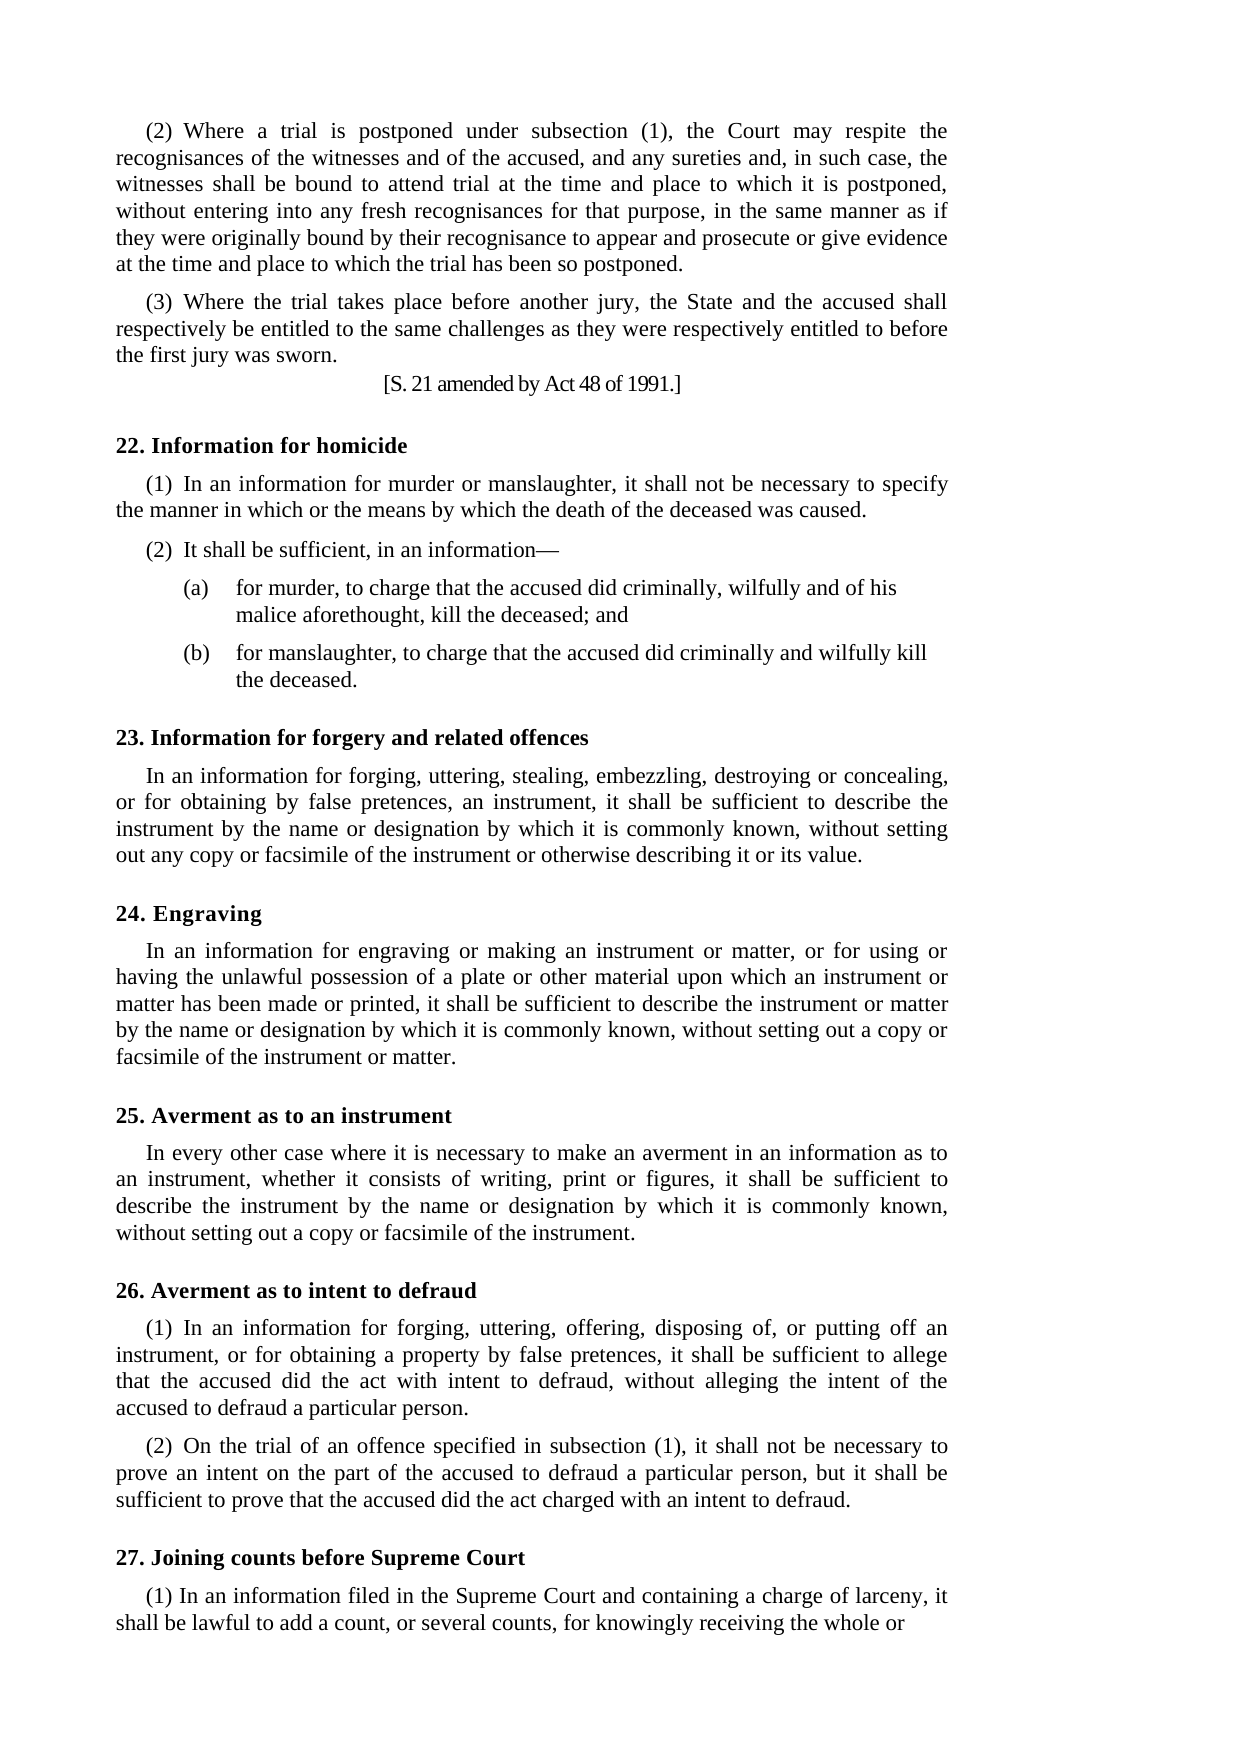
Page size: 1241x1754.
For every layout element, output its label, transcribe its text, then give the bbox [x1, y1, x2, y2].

list for manslaughter, to charge that the accused did criminally and wilfully kill the deceased. [183, 639, 949, 693]
list It shall be sufficient, in an information— [116, 536, 949, 562]
list Where a trial is postponed under subsection (1), the Court may respite the recognisances of the witnesses and of the accused, and any sureties and, in such case, the witnesses shall be bound to attend trial at the time and place to which it is postponed, without entering into any fresh recognisances for that purpose, in the same manner as if they were originally bound by their recognisance to appear and prosecute or give evidence at the time and place to which the trial has been so postponed. [116, 117, 949, 277]
text 25. Averment as to an instrument [116, 1102, 949, 1128]
list In an information for forging, uttering, offering, disposing of, or putting off an instrument, or for obtaining a property by false pretences, it shall be sufficient to allege that the accused did the act with intent to defraud, without alleging the intent of the accused to defraud a particular person. [116, 1314, 949, 1421]
text 24. Engraving [116, 900, 949, 926]
text 27. Joining counts before Supreme Court [116, 1544, 949, 1571]
list In an information for murder or manslaughter, it shall not be necessary to specify the manner in which or the means by which the death of the deceased was caused. [116, 470, 949, 523]
text [S. 21 amended by Act 48 of 1991.] [116, 370, 949, 397]
text In an information for engraving or making an instrument or matter, or for using or having the unlawful possession of a plate or other material upon which an instrument or matter has been made or printed, it shall be sufficient to describe the instrument or matter by the name or designation by which it is commonly known, without setting out a copy or facsimile of the instrument or matter. [116, 937, 949, 1070]
text (1) In an information filed in the Supreme Court and containing a charge of larceny, it shall be lawful to add a count, or several counts, for knowingly receiving the whole or [116, 1582, 949, 1635]
list On the trial of an offence specified in subsection (1), it shall not be necessary to prove an intent on the part of the accused to defraud a particular person, but it shall be sufficient to prove that the accused did the act charged with an intent to defraud. [116, 1433, 949, 1512]
text In every other case where it is necessary to make an averment in an information as to an instrument, whether it consists of writing, print or figures, it shall be sufficient to describe the instrument by the name or designation by which it is commonly known, without setting out a copy or facsimile of the instrument. [116, 1139, 949, 1245]
text 23. Information for forgery and related offences [116, 724, 949, 751]
text 22. Information for homicide [116, 432, 949, 458]
list Where the trial takes place before another jury, the State and the accused shall respectively be entitled to the same challenges as they were respectively entitled to before the first jury was sworn. [116, 288, 949, 368]
text In an information for forging, uttering, stealing, embezzling, destroying or concealing, or for obtaining by false pretences, an instrument, it shall be sufficient to describe the instrument by the name or designation by which it is commonly known, without setting out any copy or facsimile of the instrument or otherwise describing it or its value. [116, 762, 949, 868]
list for murder, to charge that the accused did criminally, wilfully and of his malice aforethought, kill the deceased; and [183, 574, 949, 627]
text 26. Averment as to intent to defraud [116, 1277, 949, 1304]
